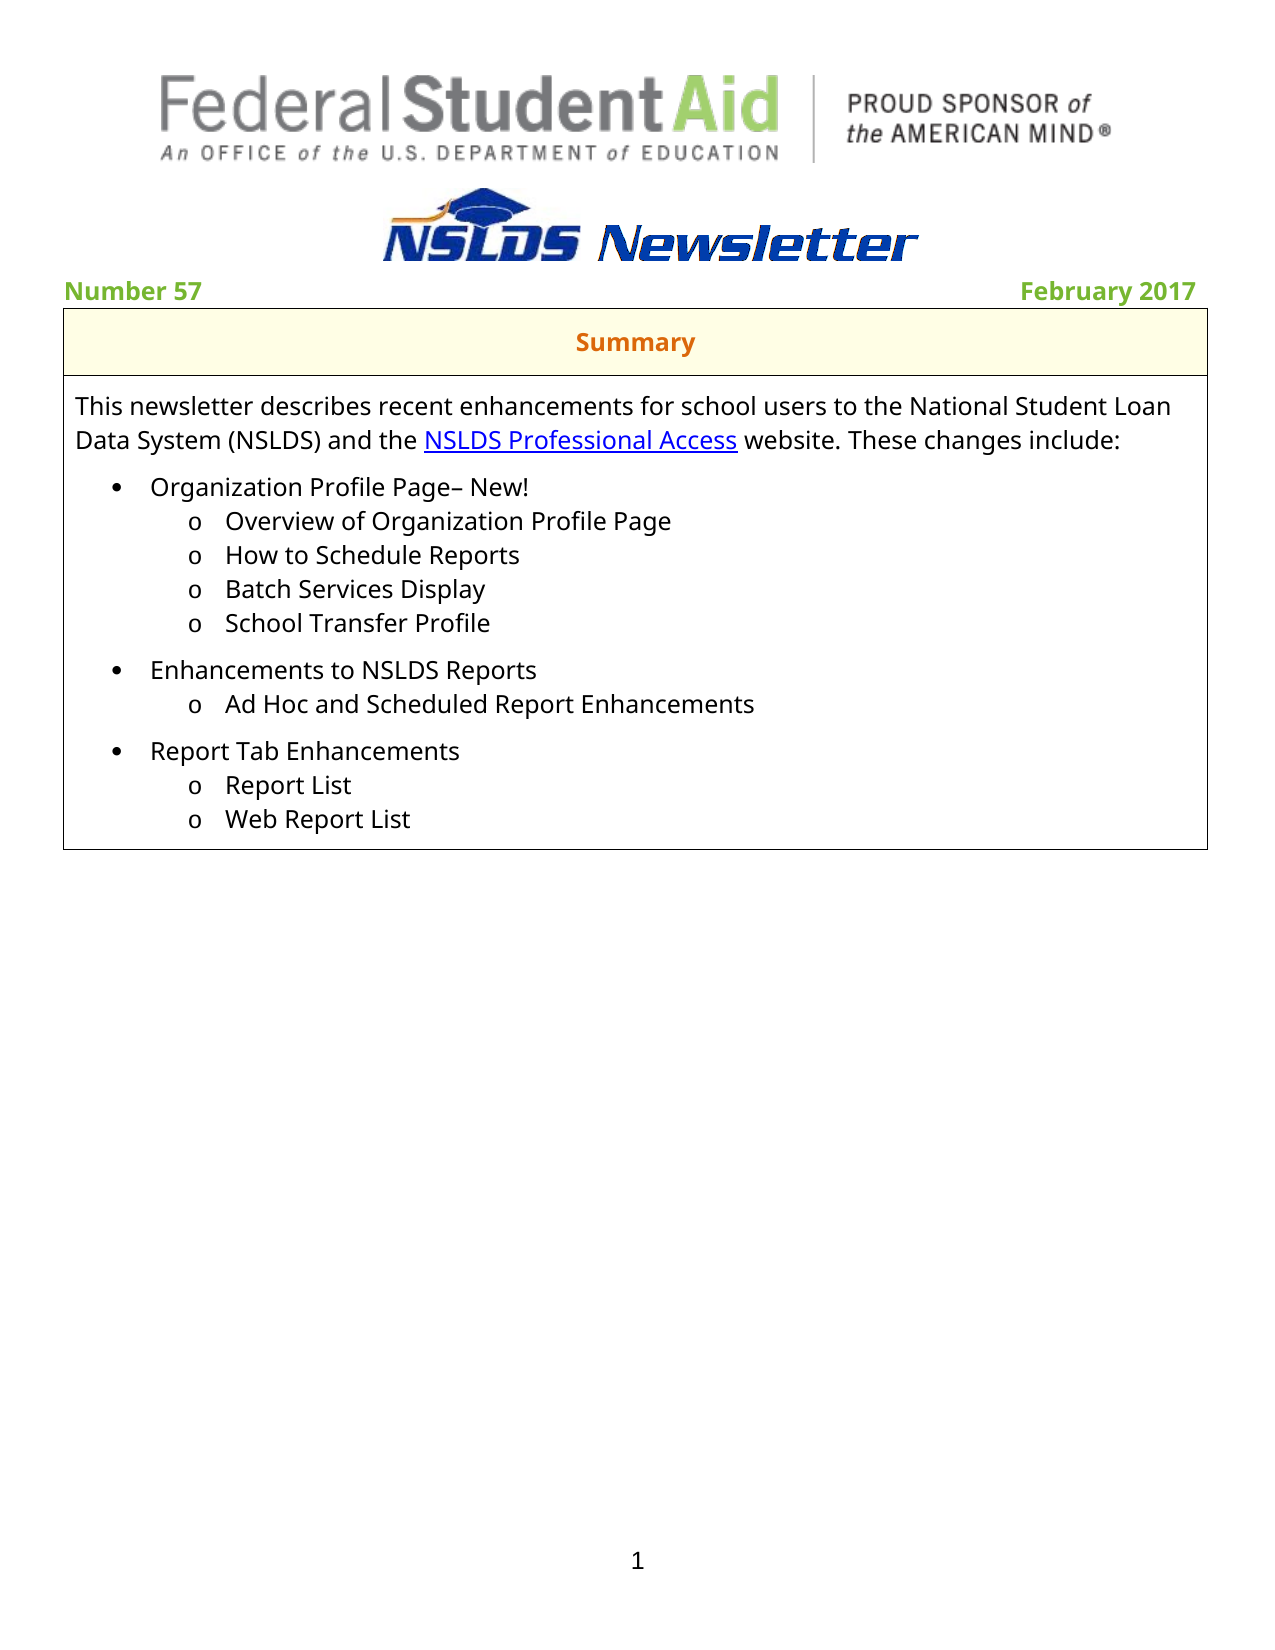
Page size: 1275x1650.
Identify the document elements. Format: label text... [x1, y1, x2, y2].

table_cell Number 57 [64, 273, 580, 308]
table_cell This newsletter describes recent enhancements for school users to the National Student Loan Data System (NSLDS) and the NSLDS Professional Access website. These changes include: Organization Profile Page– New! Overview of Organization Profile Page How to Schedule Reports Batch Services Display School Transfer Profile Enhancements to NSLDS Reports Ad Hoc and Scheduled Report Enhancements Report Tab Enhancements Report List Web Report List [64, 376, 1207, 849]
table_cell Summary [64, 309, 1207, 375]
table_cell [64, 176, 580, 273]
picture [591, 210, 926, 265]
picture [383, 188, 581, 261]
table_header [64, 75, 1207, 176]
table_cell [580, 176, 1207, 273]
table_cell February 2017 [580, 273, 1207, 308]
picture [160, 75, 1112, 163]
